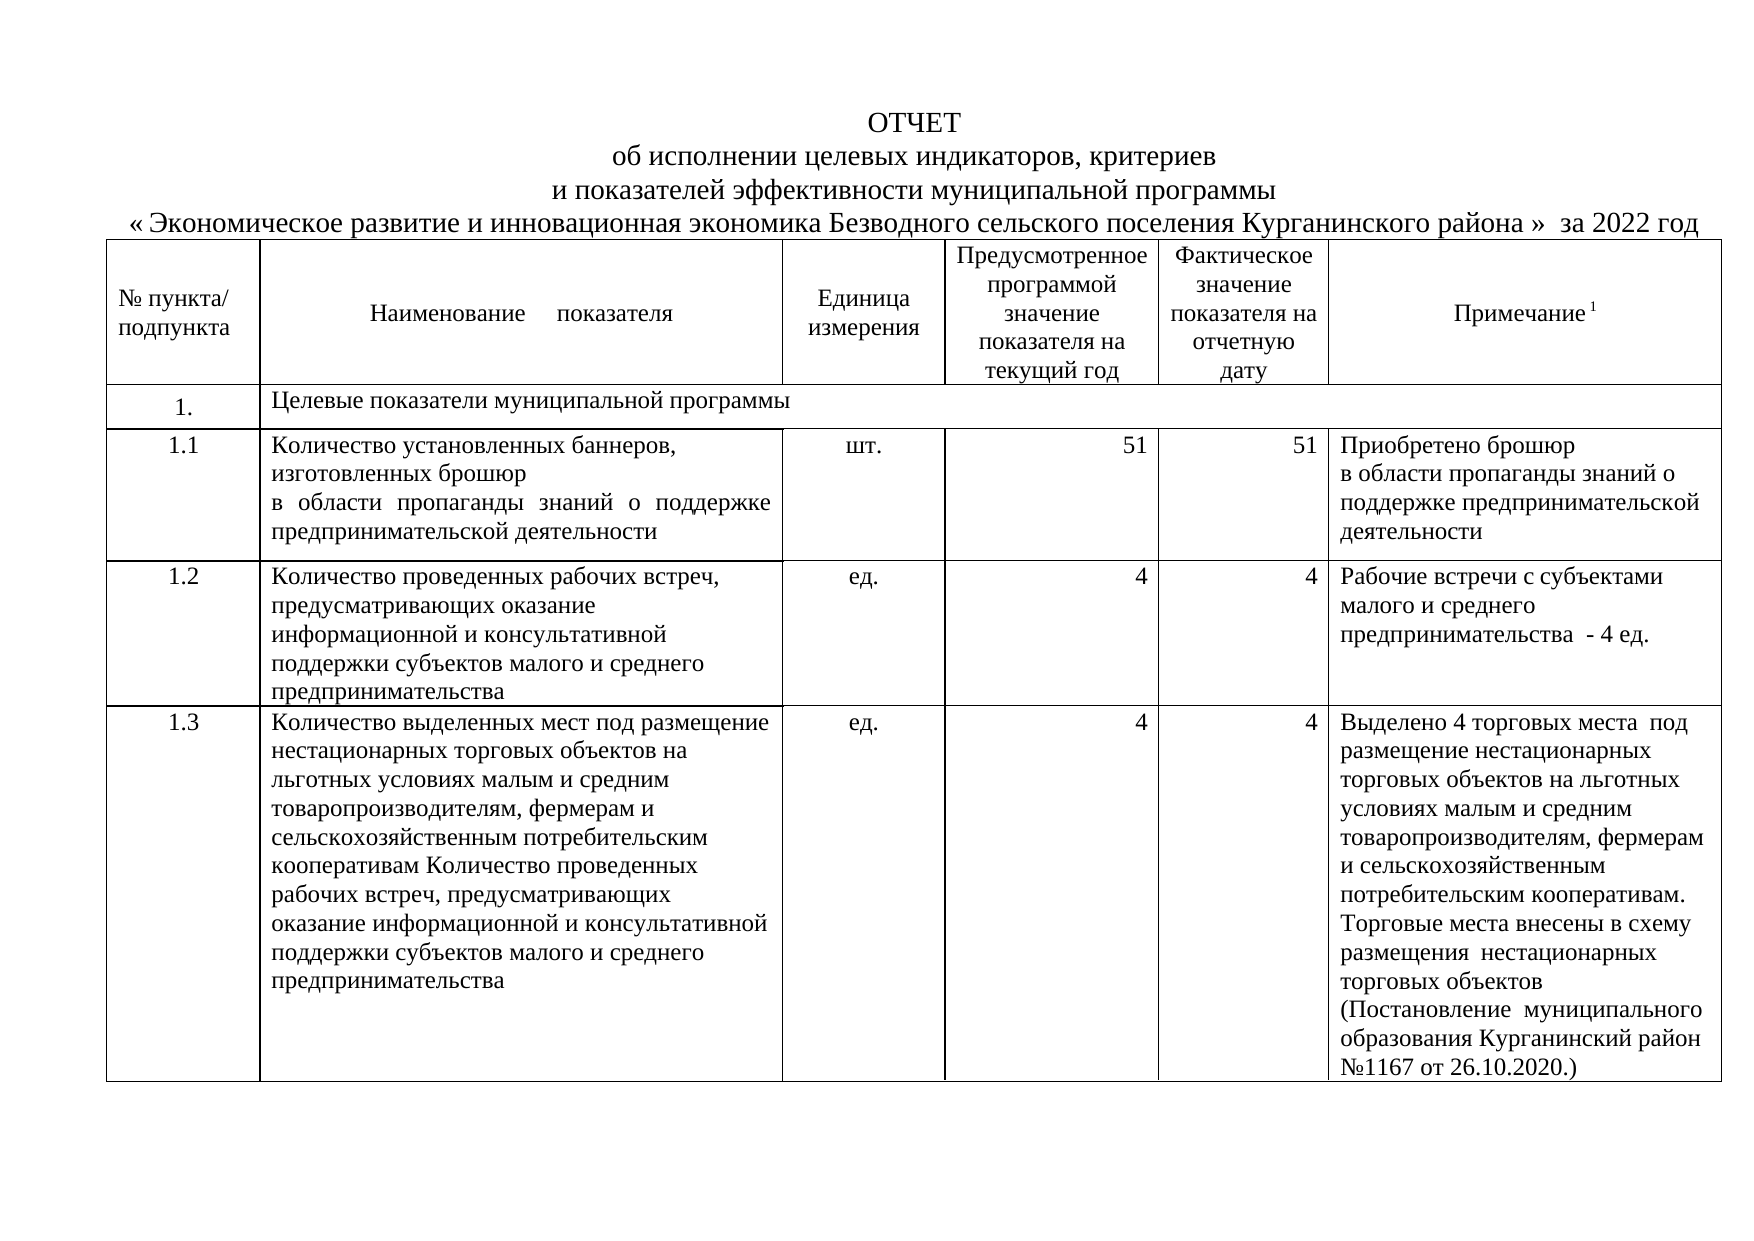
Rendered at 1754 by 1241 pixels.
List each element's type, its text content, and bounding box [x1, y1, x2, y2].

table_cell Приобретено брошюр в области пропаганды знаний о поддержке предпринимательской деятельности [1329, 429, 1721, 560]
table_cell Примечание 1 [1329, 240, 1721, 384]
table_cell 4 [946, 561, 1158, 705]
table_cell Единица измерения [783, 240, 944, 384]
table_cell « Экономическое развитие и инновационная экономика Безводного сельского поселения Курганинского района » за 2022 год [107, 206, 1721, 239]
table_cell Предусмотренное программой значение показателя на текущий год [946, 240, 1158, 384]
table_cell ед. [783, 561, 944, 705]
table_cell 1.3 [107, 707, 259, 1081]
table_cell Рабочие встречи с субъектами малого и среднего предпринимательства - 4 ед. [1329, 561, 1721, 705]
table_header ОТЧЕТ [107, 105, 1721, 138]
table_cell об исполнении целевых индикаторов, критериев [107, 139, 1721, 172]
table_cell шт. [783, 429, 944, 560]
table_cell Фактическое значение показателя на отчетную дату [1159, 240, 1328, 384]
table_cell 4 [1159, 706, 1329, 1081]
table_cell Наименование показателя [261, 240, 782, 384]
table_cell 1.2 [107, 562, 259, 705]
table_cell и показателей эффективности муниципальной программы [107, 172, 1721, 206]
table_cell Выделено 4 торговых места под размещение нестационарных торговых объектов на льготных условиях малым и средним товаропроизводителям, фермерам и сельскохозяйственным потребительским кооперативам. Торговые места внесены в схему размещения нестационарных торговых объектов (Постановление муниципального образования Курганинский район №1167 от 26.10.2020.) [1329, 706, 1721, 1081]
table_cell № пункта/ подпункта [107, 240, 259, 384]
table_cell 4 [945, 706, 1159, 1081]
table_cell Количество установленных баннеров, изготовленных брошюр в области пропаганды знаний о поддержке предпринимательской деятельности [261, 430, 782, 560]
table_cell Количество выделенных мест под размещение нестационарных торговых объектов на льготных условиях малым и средним товаропроизводителям, фермерам и сельскохозяйственным потребительским кооперативам Количество проведенных рабочих встреч, предусматривающих оказание информационной и консультативной поддержки субъектов малого и среднего предпринимательства [261, 707, 782, 1081]
table_cell Целевые показатели муниципальной программы [261, 385, 1721, 428]
table_cell Количество проведенных рабочих встреч, предусматривающих оказание информационной и консультативной поддержки субъектов малого и среднего предпринимательства [261, 562, 782, 705]
table_cell ед. [783, 706, 945, 1081]
table_cell 51 [1159, 429, 1328, 560]
table_cell 51 [946, 429, 1158, 560]
table_cell 1.1 [107, 430, 259, 560]
table_cell 1. [107, 385, 259, 428]
table_cell 4 [1159, 561, 1328, 705]
